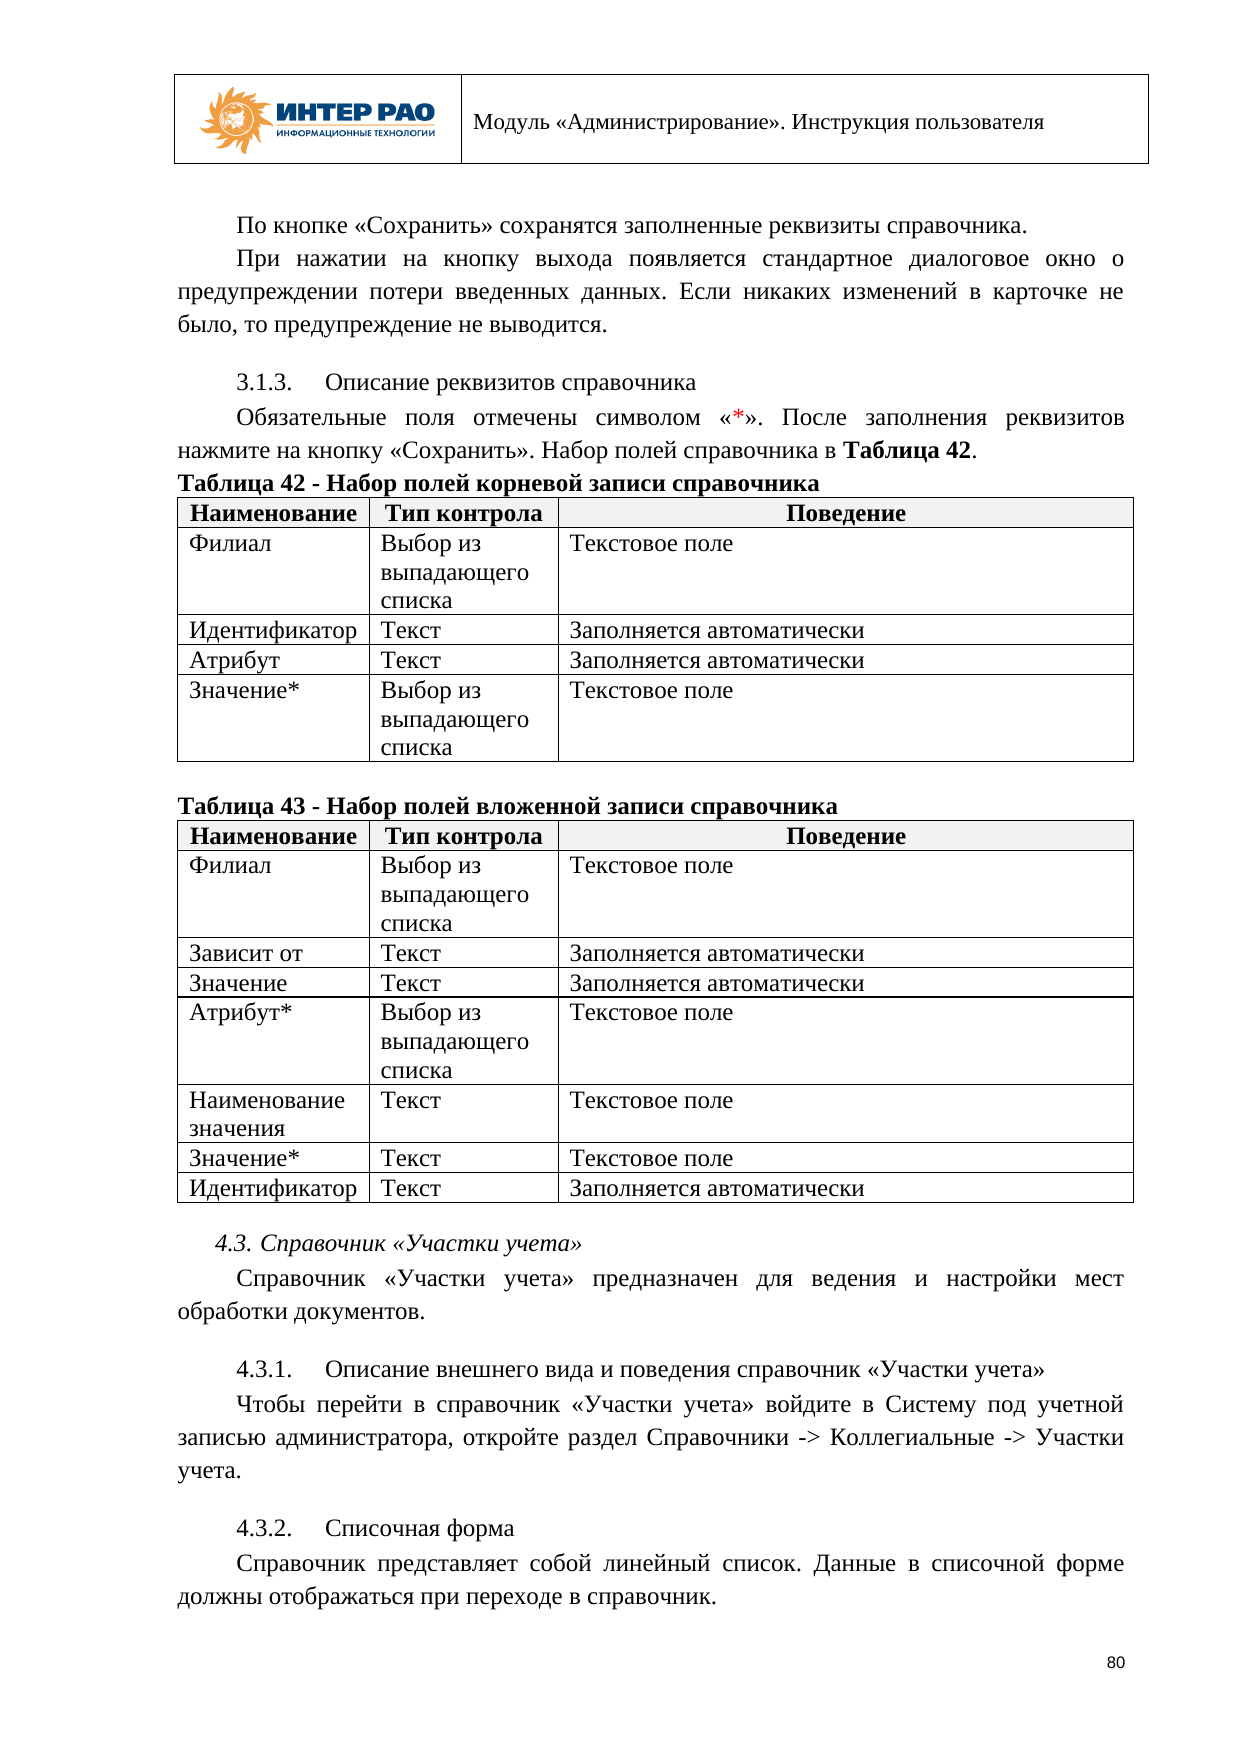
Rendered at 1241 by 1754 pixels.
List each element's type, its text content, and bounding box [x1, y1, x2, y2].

table_cell Текстовое поле [559, 1085, 1133, 1142]
table_cell Заполняется автоматически [559, 615, 1133, 644]
table_cell Заполняется автоматически [559, 1173, 1133, 1202]
table_cell Текст [370, 968, 558, 996]
table_cell Филиал [178, 528, 369, 614]
table_cell Значение [178, 968, 369, 996]
table_cell Текстовое поле [559, 851, 1133, 937]
table_cell Заполняется автоматически [559, 938, 1133, 967]
text Таблица 43 - Набор полей вложенной записи справочника [177, 791, 1125, 820]
table_cell Выбор из выпадающего списка [370, 998, 558, 1084]
table_cell Выбор из выпадающего списка [370, 675, 558, 761]
table_cell Текст [370, 1173, 558, 1202]
table_cell Атрибут [178, 645, 369, 674]
text Обязательные поля отмечены символом «*». После заполнения реквизитов нажмите на кнопку «Сохранить». Набор полей справочника в Таблица 42. [177, 402, 1125, 464]
subtitle Описание реквизитов справочника [177, 367, 1125, 396]
table_cell Значение* [178, 1143, 369, 1172]
table_cell Выбор из выпадающего списка [370, 528, 558, 614]
table_cell Идентификатор [178, 1173, 369, 1202]
table_header Тип контрола [370, 821, 558, 849]
table_cell Значение* [178, 675, 369, 761]
table_cell Текст [370, 645, 558, 674]
subtitle Списочная форма [177, 1513, 1125, 1542]
text Справочник «Участки учета» предназначен для ведения и настройки мест обработки документов. [177, 1263, 1125, 1325]
table_cell Текстовое поле [559, 528, 1133, 614]
text Справочник представляет собой линейный список. Данные в списочной форме должны отображаться при переходе в справочник. [177, 1548, 1125, 1610]
picture [198, 81, 438, 156]
subtitle Описание внешнего вида и поведения справочник «Участки учета» [177, 1354, 1125, 1383]
text По кнопке «Сохранить» сохранятся заполненные реквизиты справочника. [177, 210, 1125, 239]
table_cell Филиал [178, 851, 369, 937]
table_cell Идентификатор [178, 615, 369, 644]
table_cell Заполняется автоматически [559, 645, 1133, 674]
table_cell Текстовое поле [559, 998, 1133, 1084]
table_header Поведение [559, 498, 1133, 527]
table_cell Текст [370, 1085, 558, 1142]
table_header Наименование [178, 821, 369, 849]
table_cell Текстовое поле [559, 675, 1133, 761]
table_cell Наименование значения [178, 1085, 369, 1142]
table_cell Текст [370, 938, 558, 967]
text Чтобы перейти в справочник «Участки учета» войдите в Систему под учетной записью администратора, откройте раздел Справочники -> Коллегиальные -> Участки учета. [177, 1389, 1125, 1484]
subtitle Справочник «Участки учета» [215, 1228, 1125, 1257]
text При нажатии на кнопку выхода появляется стандартное диалоговое окно о предупреждении потери введенных данных. Если никаких изменений в карточке не было, то предупреждение не выводится. [177, 243, 1125, 338]
table_cell Атрибут* [178, 998, 369, 1084]
text Таблица 42 - Набор полей корневой записи справочника [177, 468, 1125, 497]
table_cell Зависит от [178, 938, 369, 967]
table_cell Выбор из выпадающего списка [370, 851, 558, 937]
table_cell Заполняется автоматически [559, 968, 1133, 996]
table_header Тип контрола [370, 498, 558, 527]
table_cell Текст [370, 1143, 558, 1172]
table_header Наименование [178, 498, 369, 527]
table_header Поведение [559, 821, 1133, 849]
table_cell Текстовое поле [559, 1143, 1133, 1172]
table_cell Текст [370, 615, 558, 644]
